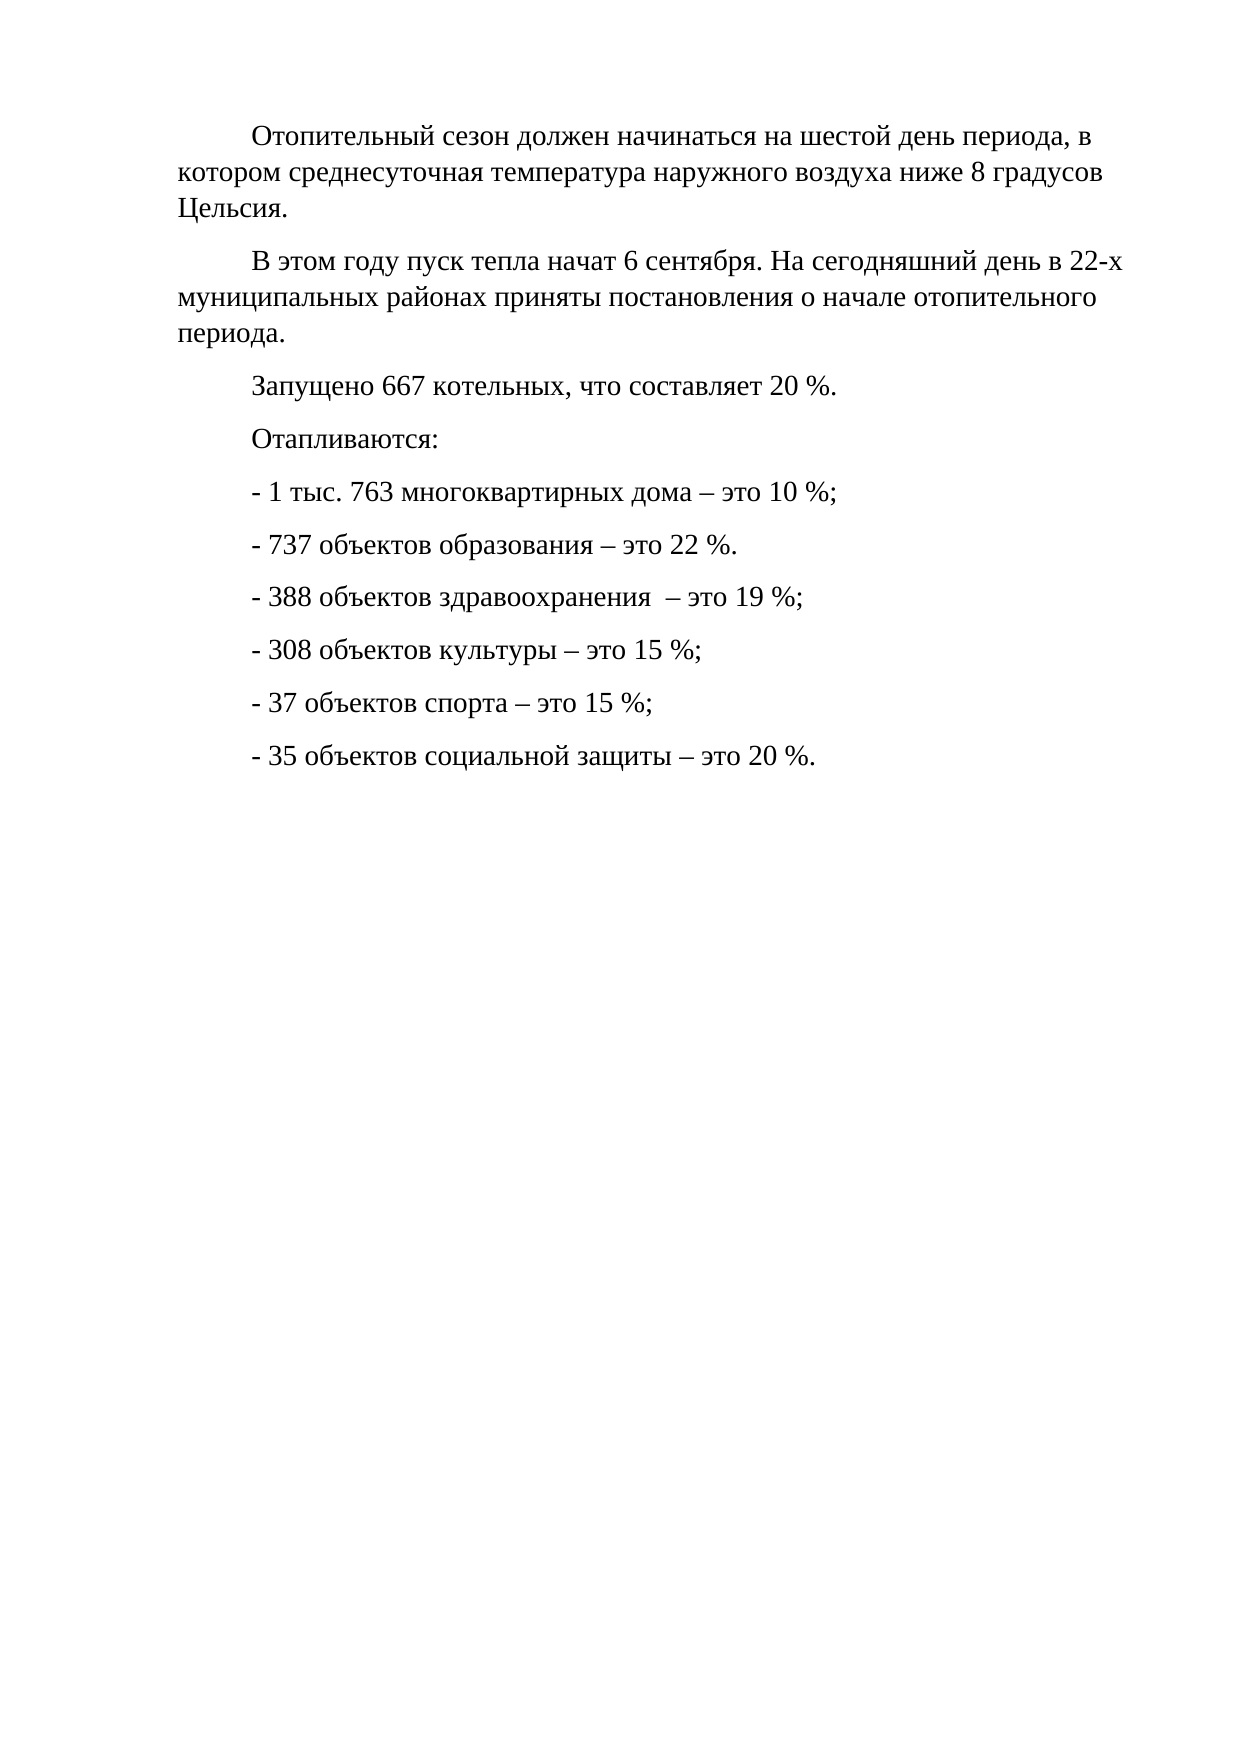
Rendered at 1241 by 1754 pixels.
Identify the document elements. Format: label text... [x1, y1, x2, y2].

text - 1 тыс. 763 многоквартирных дома – это 10 %; [177, 474, 1152, 507]
text - 388 объектов здравоохранения – это 19 %; [177, 579, 1152, 613]
text - 737 объектов образования – это 22 %. [177, 527, 1152, 560]
text - 35 объектов социальной защиты – это 20 %. [177, 738, 1152, 772]
text Отапливаются: [177, 421, 1152, 455]
text Запущено 667 котельных, что составляет 20 %. [177, 368, 1152, 402]
text Отопительный сезон должен начинаться на шестой день периода, в котором среднесуточная температура наружного воздуха ниже 8 градусов Цельсия. [177, 118, 1152, 224]
text - 308 объектов культуры – это 15 %; [177, 632, 1152, 666]
text В этом году пуск тепла начат 6 сентября. На сегодняшний день в 22-х муниципальных районах приняты постановления о начале отопительного периода. [177, 243, 1152, 349]
text - 37 объектов спорта – это 15 %; [177, 685, 1152, 719]
